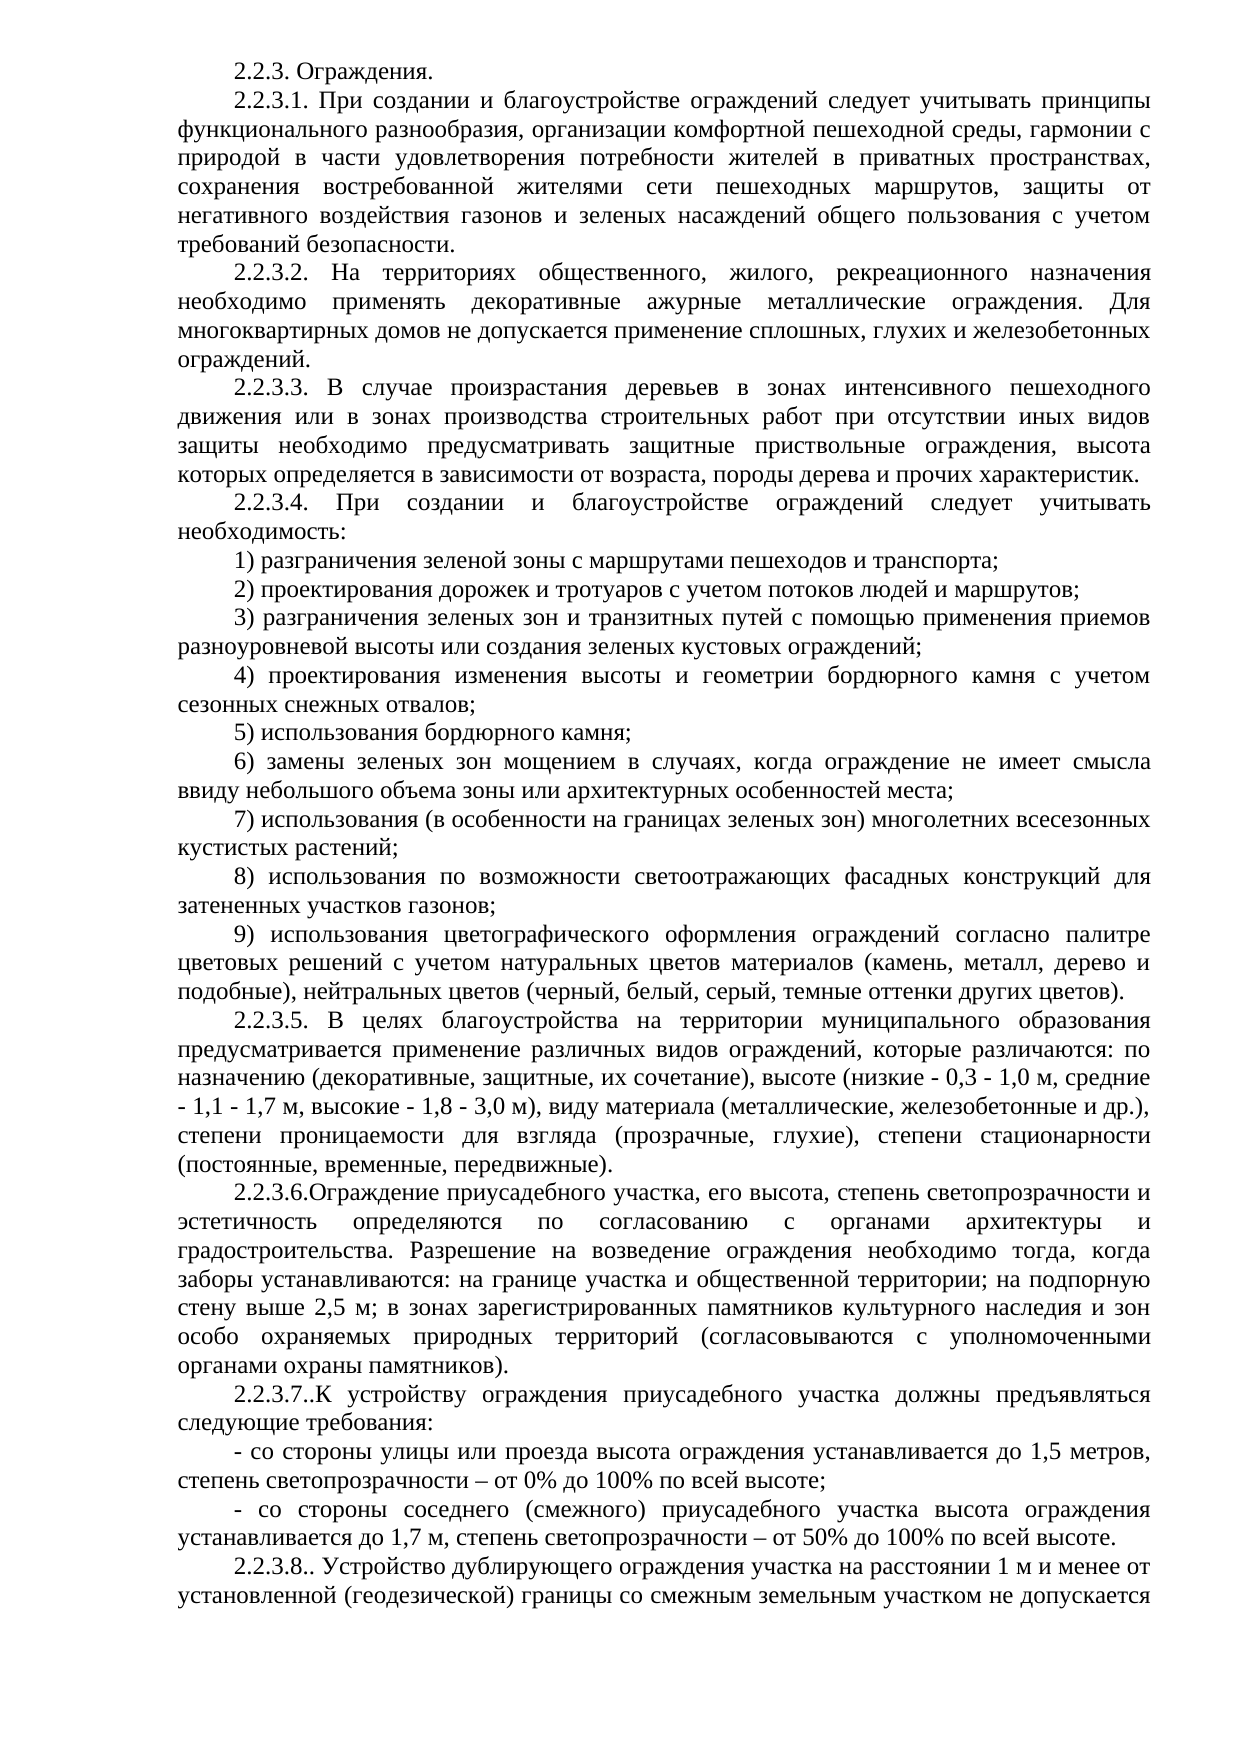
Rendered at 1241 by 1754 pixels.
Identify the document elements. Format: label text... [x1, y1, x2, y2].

text 2.2.3.1. При создании и благоустройстве ограждений следует учитывать принципы функционального разнообразия, организации комфортной пешеходной среды, гармонии с природой в части удовлетворения потребности жителей в приватных пространствах, сохранения востребованной жителями сети пешеходных маршрутов, защиты от негативного воздействия газонов и зеленых насаждений общего пользования с учетом требований безопасности. [177, 85, 1152, 257]
text 2.2.3.4. При создании и благоустройстве ограждений следует учитывать необходимость: [177, 487, 1152, 545]
text 8) использования по возможности светоотражающих фасадных конструкций для затененных участков газонов; [177, 861, 1152, 919]
text 2.2.3. Ограждения. [177, 56, 1152, 85]
text 2) проектирования дорожек и тротуаров с учетом потоков людей и маршрутов; [177, 574, 1152, 602]
text 2.2.3.7..К устройству ограждения приусадебного участка должны предъявляться следующие требования: [177, 1379, 1152, 1436]
text 2.2.3.3. В случае произрастания деревьев в зонах интенсивного пешеходного движения или в зонах производства строительных работ при отсутствии иных видов защиты необходимо предусматривать защитные приствольные ограждения, высота которых определяется в зависимости от возраста, породы дерева и прочих характеристик. [177, 372, 1152, 487]
text - со стороны соседнего (смежного) приусадебного участка высота ограждения устанавливается до 1,7 м, степень светопрозрачности – от 50% до 100% по всей высоте. [177, 1494, 1152, 1551]
text 9) использования цветографического оформления ограждений согласно палитре цветовых решений с учетом натуральных цветов материалов (камень, металл, дерево и подобные), нейтральных цветов (черный, белый, серый, темные оттенки других цветов). [177, 919, 1152, 1005]
text 5) использования бордюрного камня; [177, 717, 1152, 746]
text 7) использования (в особенности на границах зеленых зон) многолетних всесезонных кустистых растений; [177, 804, 1152, 861]
text 2.2.3.5. В целях благоустройства на территории муниципального образования предусматривается применение различных видов ограждений, которые различаются: по назначению (декоративные, защитные, их сочетание), высоте (низкие - 0,3 - 1,0 м, средние - 1,1 - 1,7 м, высокие - 1,8 - 3,0 м), виду материала (металлические, железобетонные и др.), степени проницаемости для взгляда (прозрачные, глухие), степени стационарности (постоянные, временные, передвижные). [177, 1005, 1152, 1177]
text 4) проектирования изменения высоты и геометрии бордюрного камня с учетом сезонных снежных отвалов; [177, 660, 1152, 717]
text 1) разграничения зеленой зоны с маршрутами пешеходов и транспорта; [177, 545, 1152, 574]
text 2.2.3.6.Ограждение приусадебного участка, его высота, степень светопрозрачности и эстетичность определяются по согласованию с органами архитектуры и градостроительства. Разрешение на возведение ограждения необходимо тогда, когда заборы устанавливаются: на границе участка и общественной территории; на подпорную стену выше 2,5 м; в зонах зарегистрированных памятников культурного наследия и зон особо охраняемых природных территорий (согласовываются с уполномоченными органами охраны памятников). [177, 1177, 1152, 1379]
text 2.2.3.2. На территориях общественного, жилого, рекреационного назначения необходимо применять декоративные ажурные металлические ограждения. Для многоквартирных домов не допускается применение сплошных, глухих и железобетонных ограждений. [177, 257, 1152, 372]
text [177, 1551, 1152, 1609]
text 3) разграничения зеленых зон и транзитных путей с помощью применения приемов разноуровневой высоты или создания зеленых кустовых ограждений; [177, 602, 1152, 660]
text 6) замены зеленых зон мощением в случаях, когда ограждение не имеет смысла ввиду небольшого объема зоны или архитектурных особенностей места; [177, 746, 1152, 804]
text - со стороны улицы или проезда высота ограждения устанавливается до 1,5 метров, степень светопрозрачности – от 0% до 100% по всей высоте; [177, 1436, 1152, 1494]
